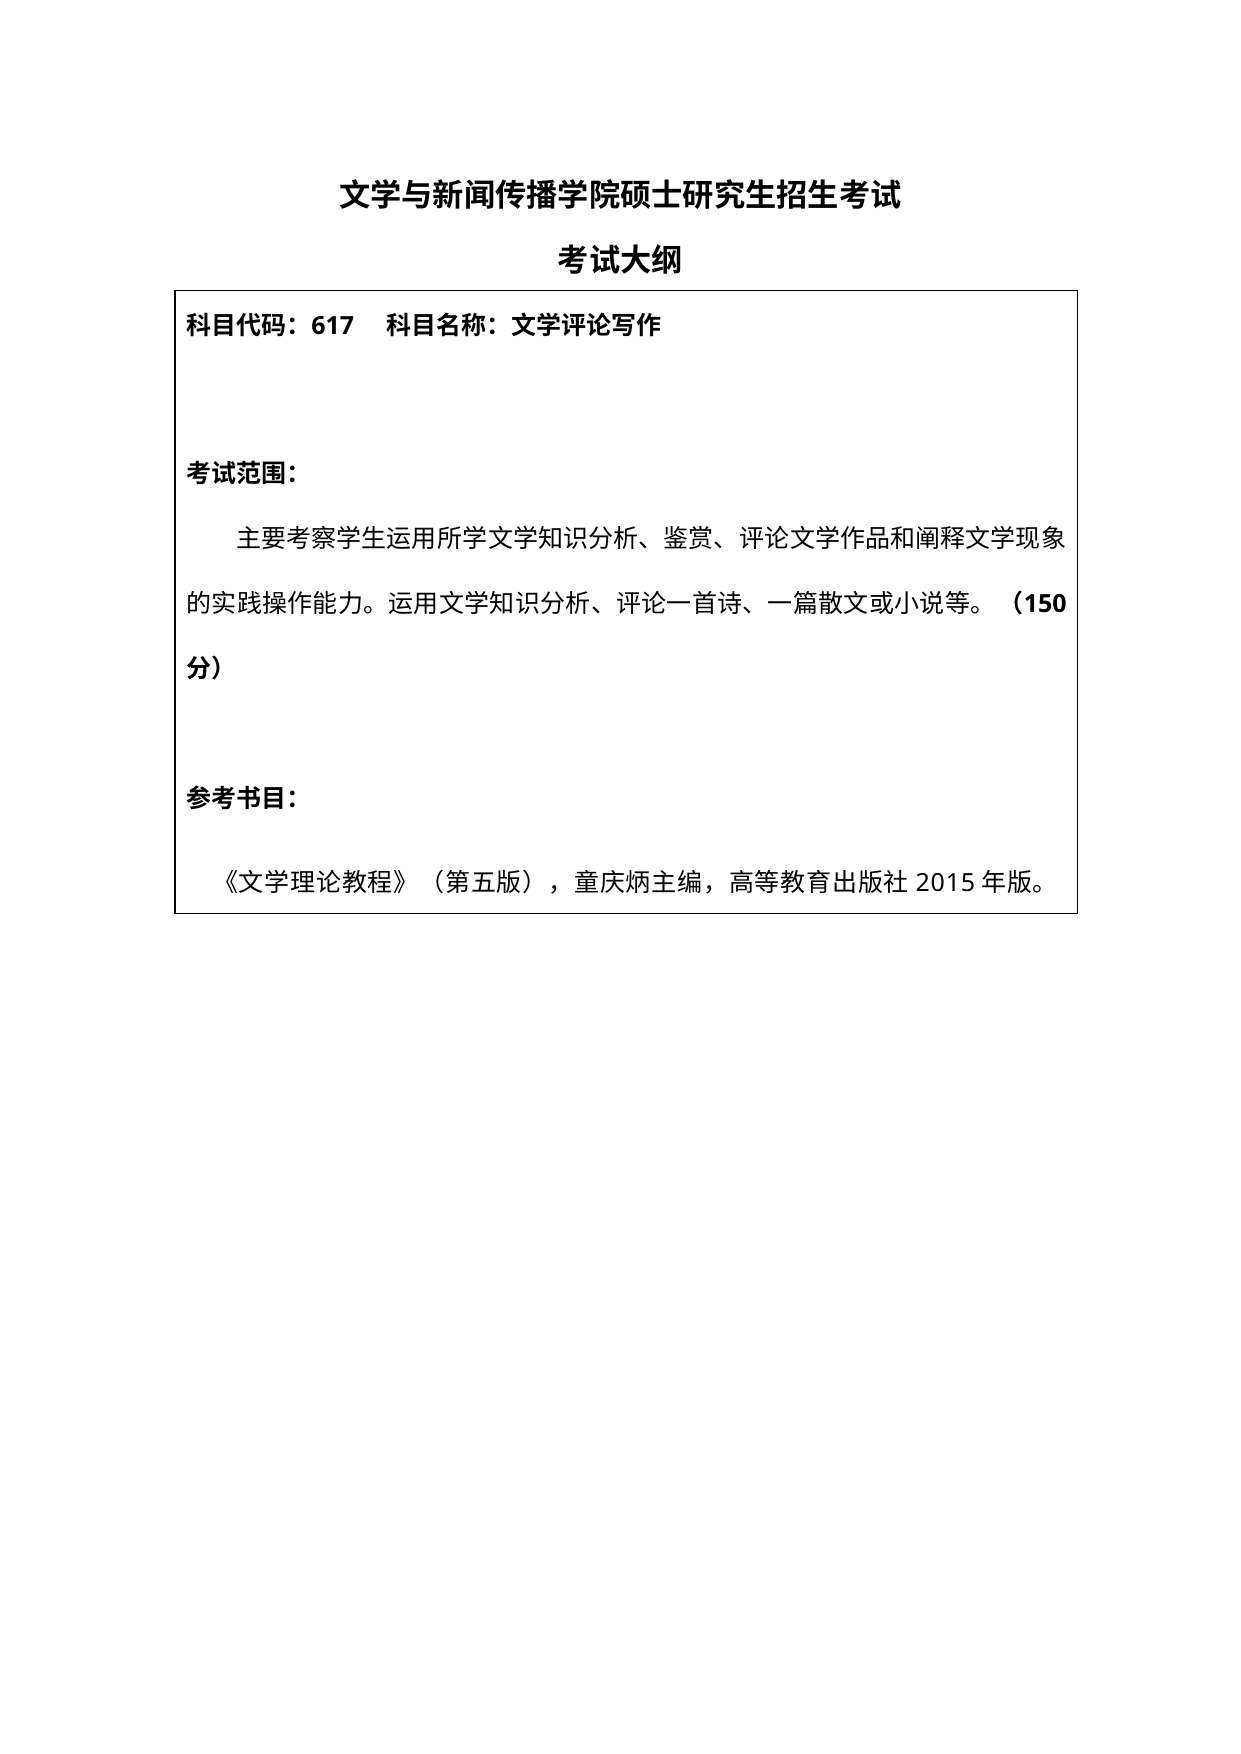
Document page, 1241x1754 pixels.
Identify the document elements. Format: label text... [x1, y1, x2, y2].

text 文学与新闻传播学院硕士研究生招生考试 [187, 160, 1053, 225]
table_header 科目代码：617 科目名称：文学评论写作 考试范围： 主要考察学生运用所学文学知识分析、鉴赏、评论文学作品和阐释文学现象的实践操作能力。运用文学知识分析、评论一首诗、一篇散文或小说等。（150分） 参考书目： 《文学理论教程》（第五版），童庆炳主编，高等教育出版社2015年版。 [176, 291, 1077, 913]
text 考试大纲 [187, 225, 1053, 290]
